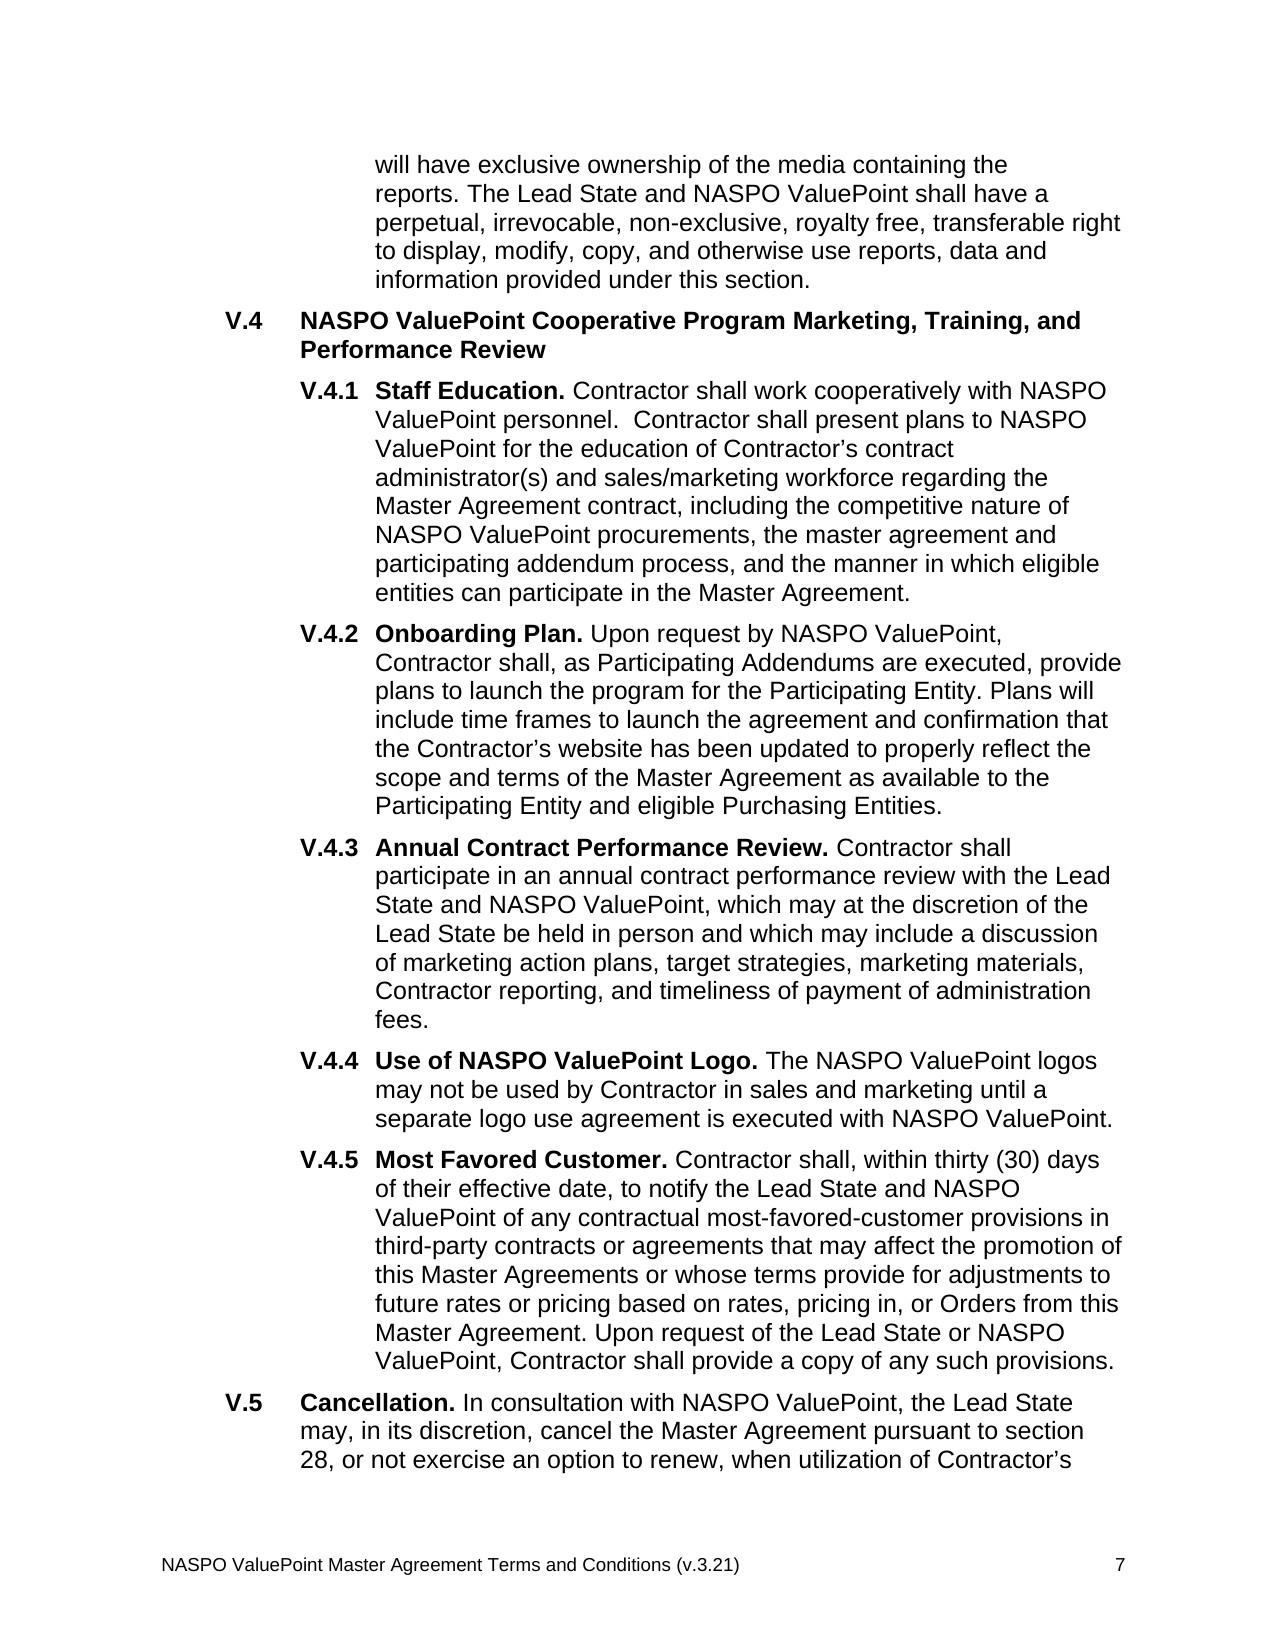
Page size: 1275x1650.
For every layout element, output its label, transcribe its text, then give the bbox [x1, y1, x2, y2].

list Staff Education. Contractor shall work cooperatively with NASPO ValuePoint personnel. Contractor shall present plans to NASPO ValuePoint for the education of Contractor’s contract administrator(s) and sales/marketing workforce regarding the Master Agreement contract, including the competitive nature of NASPO ValuePoint procurements, the master agreement and participating addendum process, and the manner in which eligible entities can participate in the Master Agreement. [300, 376, 1125, 606]
list Onboarding Plan. Upon request by NASPO ValuePoint, Contractor shall, as Participating Addendums are executed, provide plans to launch the program for the Participating Entity. Plans will include time frames to launch the agreement and confirmation that the Contractor’s website has been updated to properly reflect the scope and terms of the Master Agreement as available to the Participating Entity and eligible Purchasing Entities. [300, 619, 1125, 820]
list NASPO ValuePoint Cooperative Program Marketing, Training, and Performance Review [225, 306, 1125, 364]
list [300, 150, 1125, 294]
list Use of NASPO ValuePoint Logo. The NASPO ValuePoint logos may not be used by Contractor in sales and marketing until a separate logo use agreement is executed with NASPO ValuePoint. [300, 1046, 1125, 1132]
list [225, 1387, 1125, 1474]
list Most Favored Customer. Contractor shall, within thirty (30) days of their effective date, to notify the Lead State and NASPO ValuePoint of any contractual most-favored-customer provisions in third-party contracts or agreements that may affect the promotion of this Master Agreements or whose terms provide for adjustments to future rates or pricing based on rates, pricing in, or Orders from this Master Agreement. Upon request of the Lead State or NASPO ValuePoint, Contractor shall provide a copy of any such provisions. [300, 1145, 1125, 1375]
list Annual Contract Performance Review. Contractor shall participate in an annual contract performance review with the Lead State and NASPO ValuePoint, which may at the discretion of the Lead State be held in person and which may include a discussion of marketing action plans, target strategies, marketing materials, Contractor reporting, and timeliness of payment of administration fees. [300, 832, 1125, 1034]
